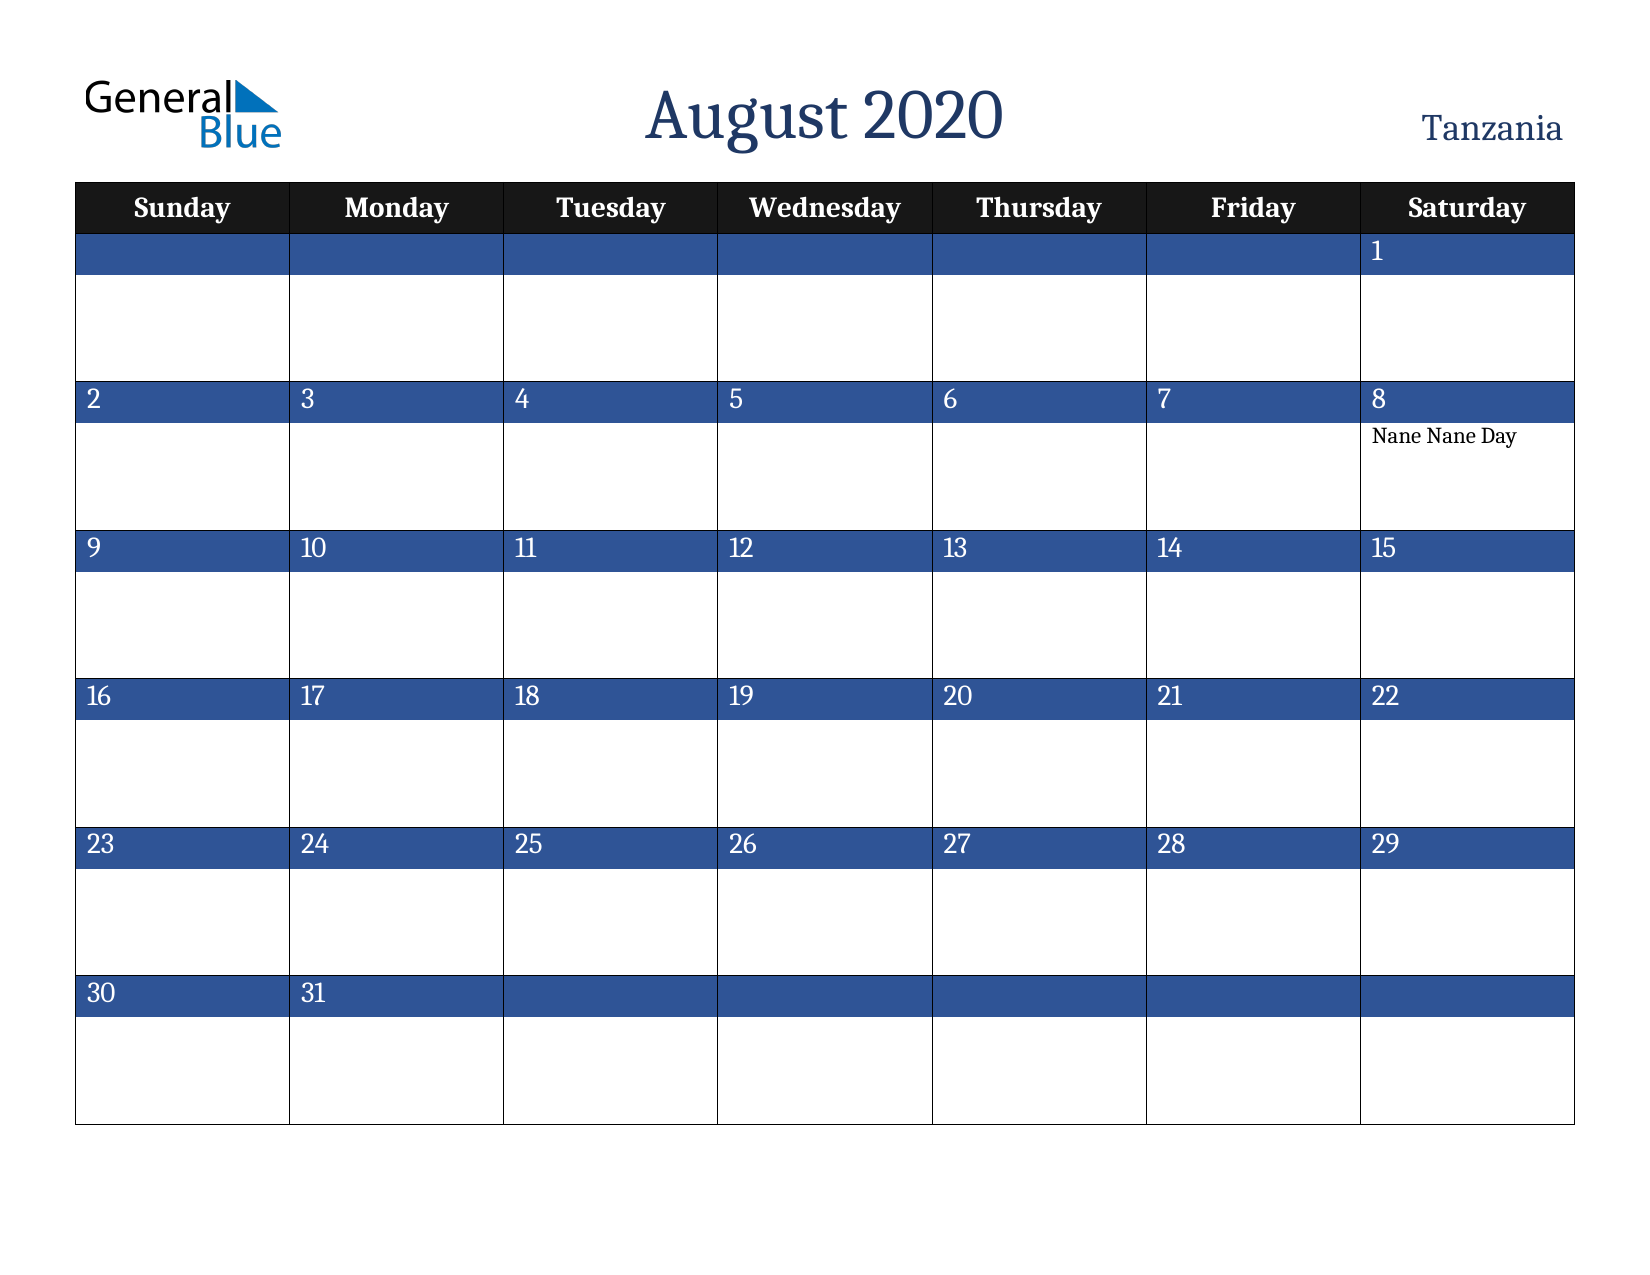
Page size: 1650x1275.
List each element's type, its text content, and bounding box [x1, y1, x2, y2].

table_cell [718, 976, 932, 1017]
table_cell [718, 1017, 932, 1123]
table_cell [933, 423, 1146, 530]
table_cell 2 [76, 382, 289, 423]
table_header August 2020 [504, 75, 1146, 182]
table_cell 18 [504, 679, 717, 720]
table_cell 17 [290, 679, 503, 720]
table_cell Saturday [1361, 183, 1574, 233]
table_cell [933, 720, 1146, 827]
table_cell 3 [290, 382, 503, 423]
table_cell [1147, 720, 1360, 827]
table_cell [1147, 234, 1360, 275]
table_header Tanzania [1146, 75, 1574, 182]
table_cell 9 [76, 531, 289, 572]
table_cell [933, 572, 1146, 678]
table_cell 4 [504, 382, 717, 423]
table_cell [718, 572, 932, 678]
table_cell Wednesday [718, 183, 932, 233]
table_cell 5 [718, 382, 932, 423]
table_cell [504, 275, 717, 381]
table_cell [504, 869, 717, 975]
table_cell [76, 869, 289, 975]
table_cell 24 [290, 828, 503, 869]
table_cell 31 [290, 976, 503, 1017]
table_cell [76, 572, 289, 678]
table_cell [504, 976, 717, 1017]
table_cell [1147, 423, 1360, 530]
table_header [76, 75, 503, 182]
table_cell [290, 423, 503, 530]
table_cell [504, 1017, 717, 1123]
table_cell Thursday [933, 183, 1146, 233]
table_cell [76, 275, 289, 381]
table_cell [933, 1017, 1146, 1123]
table_cell [290, 572, 503, 678]
table_cell 28 [1147, 828, 1360, 869]
table_cell [1361, 869, 1574, 975]
table_cell [76, 423, 289, 530]
table_cell 22 [1361, 679, 1574, 720]
table_cell Sunday [76, 183, 289, 233]
table_cell 27 [933, 828, 1146, 869]
table_cell Nane Nane Day [1361, 423, 1574, 530]
table_cell [933, 976, 1146, 1017]
table_cell 19 [718, 679, 932, 720]
table_cell 13 [933, 531, 1146, 572]
table_cell 26 [718, 828, 932, 869]
table_cell [504, 572, 717, 678]
table_cell [718, 720, 932, 827]
table_cell [1361, 572, 1574, 678]
table_cell [504, 720, 717, 827]
table_cell 21 [1147, 679, 1360, 720]
table_cell 12 [718, 531, 932, 572]
table_cell 11 [504, 531, 717, 572]
table_cell [1361, 1017, 1574, 1123]
table_cell [933, 275, 1146, 381]
table_cell 10 [290, 531, 503, 572]
table_cell [290, 720, 503, 827]
table_cell [1361, 720, 1574, 827]
table_cell [504, 234, 717, 275]
table_cell [1147, 572, 1360, 678]
table_cell [290, 869, 503, 975]
table_cell 23 [76, 828, 289, 869]
table_cell [933, 869, 1146, 975]
table_cell [290, 1017, 503, 1123]
table_cell [76, 720, 289, 827]
table_cell 6 [933, 382, 1146, 423]
table_cell 7 [1147, 382, 1360, 423]
table_cell 20 [933, 679, 1146, 720]
table_cell 25 [504, 828, 717, 869]
table_cell [1147, 1017, 1360, 1123]
table_cell [718, 234, 932, 275]
table_cell [76, 1017, 289, 1123]
table_cell [290, 234, 503, 275]
table_cell Tuesday [504, 183, 717, 233]
table_cell 14 [1147, 531, 1360, 572]
table_cell 8 [1361, 382, 1574, 423]
table_cell 1 [1361, 234, 1574, 275]
table_cell [1147, 976, 1360, 1017]
table_cell [290, 275, 503, 381]
table_cell 15 [1361, 531, 1574, 572]
table_cell [1147, 869, 1360, 975]
table_cell 30 [76, 976, 289, 1017]
table_cell 29 [1361, 828, 1574, 869]
table_cell [504, 423, 717, 530]
table_cell [76, 234, 289, 275]
table_cell [718, 423, 932, 530]
table_cell [1361, 275, 1574, 381]
table_cell 16 [76, 679, 289, 720]
table_cell Monday [290, 183, 503, 233]
table_cell [1361, 976, 1574, 1017]
table_cell [933, 234, 1146, 275]
table_cell Friday [1147, 183, 1360, 233]
table_cell [718, 869, 932, 975]
table_cell [718, 275, 932, 381]
picture [86, 80, 281, 148]
table_cell [1147, 275, 1360, 381]
